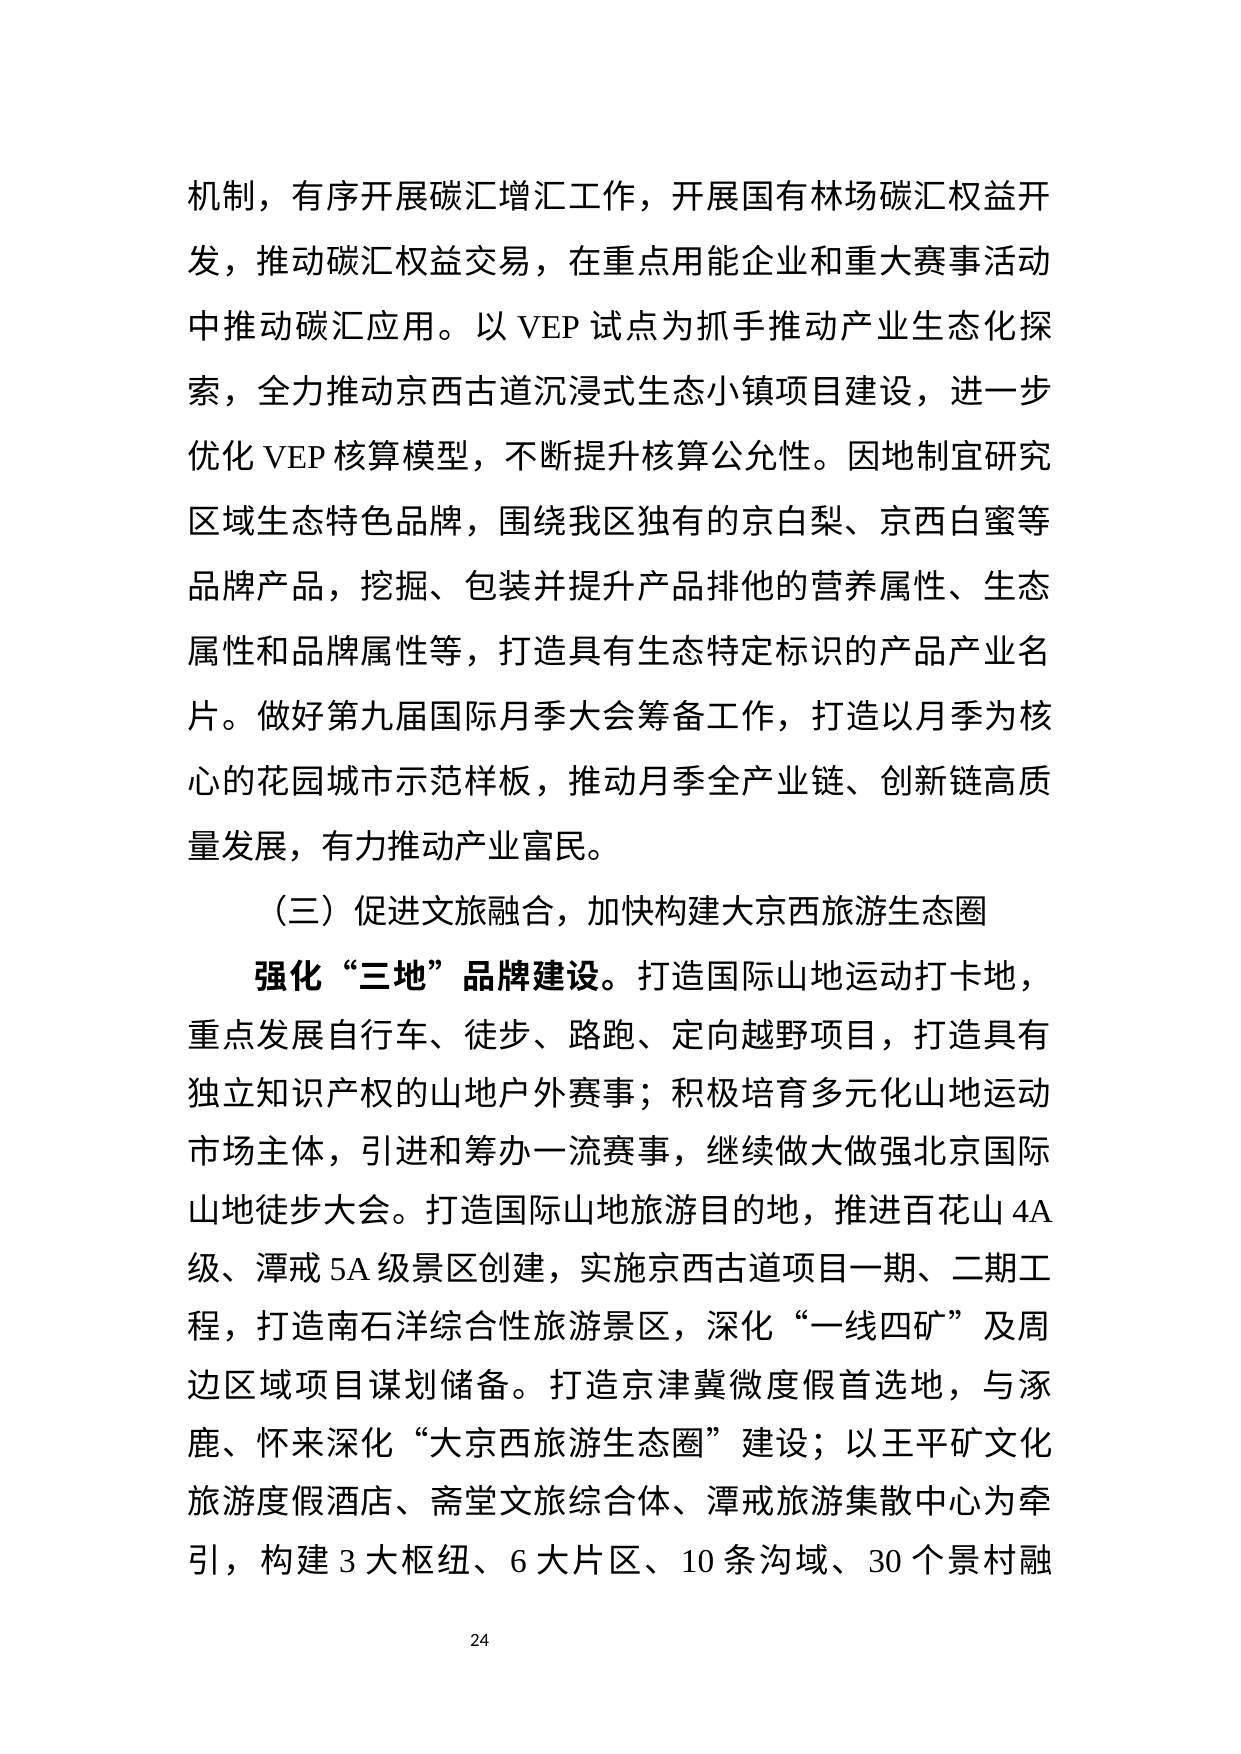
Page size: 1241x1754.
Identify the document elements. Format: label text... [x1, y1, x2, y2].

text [187, 162, 1053, 877]
list （三）促进文旅融合，加快构建大京西旅游生态圈 [187, 877, 1053, 942]
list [187, 942, 1053, 1584]
